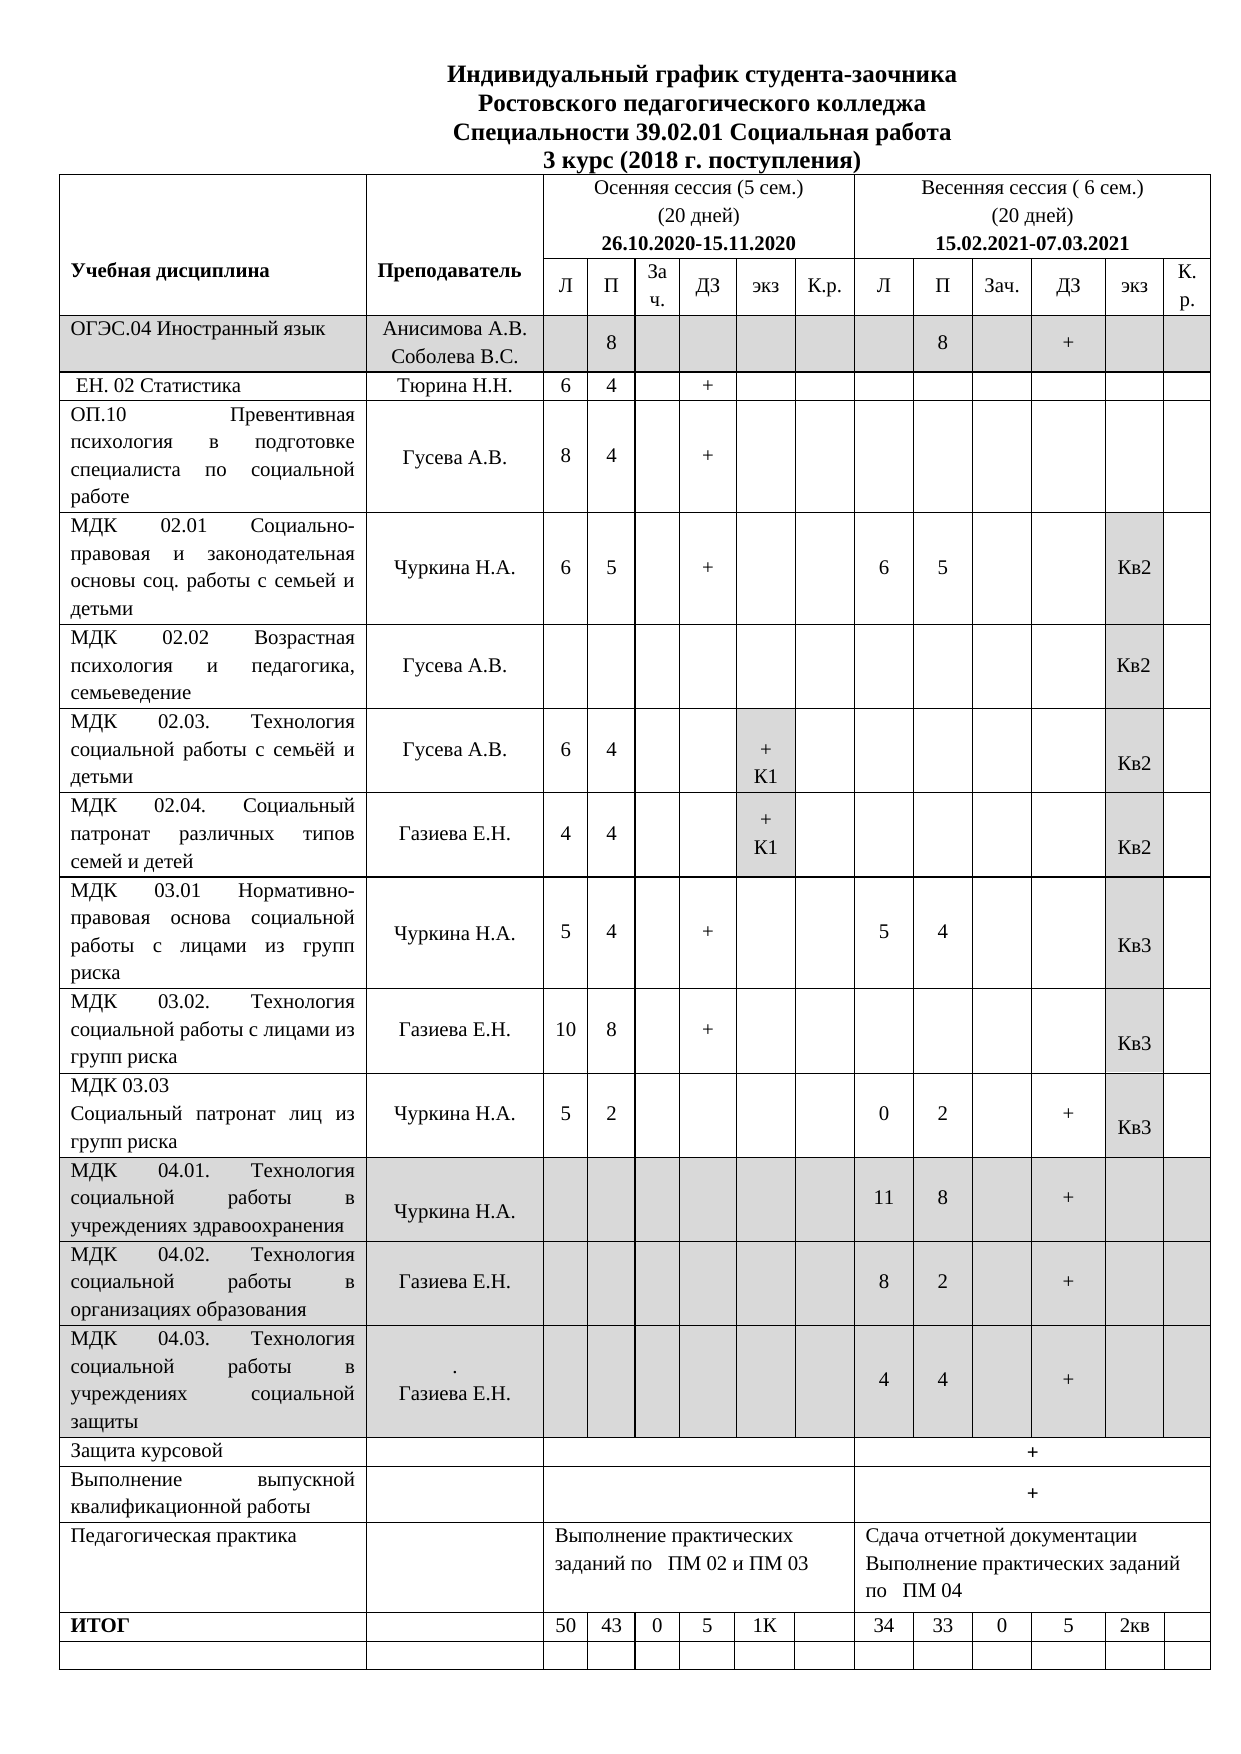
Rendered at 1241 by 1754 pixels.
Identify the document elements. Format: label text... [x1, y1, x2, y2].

table_cell [367, 1613, 543, 1641]
table_cell [796, 513, 854, 624]
table_cell [636, 989, 679, 1072]
table_cell Тюрина Н.Н. [367, 373, 543, 400]
table_cell [973, 316, 1031, 371]
table_cell К.р. [1164, 259, 1210, 315]
table_cell экз [737, 259, 795, 315]
table_cell 34 [855, 1613, 913, 1641]
table_cell [796, 401, 854, 512]
table_cell 5 [914, 513, 972, 624]
table_cell 5 [1032, 1613, 1105, 1641]
table_cell [1106, 401, 1163, 512]
table_cell ИТОГ [60, 1613, 366, 1641]
table_cell [855, 401, 913, 512]
table_cell [796, 373, 854, 400]
table_cell 8 [855, 1242, 913, 1325]
table_cell 8 [588, 316, 634, 371]
table_cell 0 [636, 1613, 679, 1641]
text Ростовского педагогического колледжа [252, 88, 1152, 117]
table_cell [973, 1074, 1031, 1157]
table_cell [367, 1467, 543, 1522]
table_cell 10 [544, 989, 587, 1072]
table_cell [680, 625, 736, 708]
table_cell [796, 878, 854, 988]
table_cell Кв2 [1106, 513, 1163, 624]
table_cell [1032, 709, 1105, 792]
table_cell Кв2 [1106, 625, 1163, 708]
table_cell 0 [855, 1074, 913, 1157]
table_cell [1106, 1158, 1163, 1241]
table_cell [1164, 1158, 1210, 1241]
table_cell [544, 1326, 587, 1437]
table_cell 8 [914, 316, 972, 371]
table_cell [544, 1642, 587, 1669]
table_cell [636, 1074, 679, 1157]
table_cell Чуркина Н.А. [367, 1158, 543, 1241]
table_header Весенняя сессия ( 6 сем.) (20 дней) 15.02.2021-07.03.2021 [855, 175, 1210, 258]
table_cell 11 [855, 1158, 913, 1241]
table_cell [588, 1158, 634, 1241]
table_cell [795, 1613, 854, 1641]
table_cell 5 [680, 1613, 734, 1641]
table_cell [1164, 401, 1210, 512]
table_cell [737, 1326, 795, 1437]
table_cell [636, 1642, 679, 1669]
table_cell Газиева Е.Н. [367, 793, 543, 876]
table_cell МДК 03.02. Технология социальной работы с лицами из групп риска [60, 989, 366, 1072]
table_cell 4 [914, 878, 972, 988]
table_cell Зач. [973, 259, 1031, 315]
table_cell [914, 401, 972, 512]
table_cell [737, 1242, 795, 1325]
table_cell [737, 625, 795, 708]
table_cell ДЗ [680, 259, 736, 315]
table_cell 5 [588, 513, 634, 624]
table_cell [636, 373, 679, 400]
table_cell экз [1106, 259, 1163, 315]
table_cell [60, 1642, 366, 1669]
text Индивидуальный график студента-заочника [252, 59, 1152, 88]
table_cell + [1032, 1242, 1105, 1325]
table_cell [973, 878, 1031, 988]
table_cell [737, 878, 795, 988]
table_cell [1164, 1074, 1210, 1157]
table_cell [636, 625, 679, 708]
table_cell [737, 401, 795, 512]
table_cell 5 [544, 1074, 587, 1157]
table_cell [1106, 1642, 1164, 1669]
table_cell [796, 316, 854, 371]
table_header Учебная дисциплина [60, 175, 366, 315]
table_cell Чуркина Н.А. [367, 513, 543, 624]
table_cell Кв3 [1106, 878, 1163, 988]
table_cell [680, 1242, 736, 1325]
table_cell 2 [588, 1074, 634, 1157]
table_cell [680, 1158, 736, 1241]
table_cell [636, 316, 679, 371]
table_cell Л [544, 259, 587, 315]
table_cell МДК 04.02. Технология социальной работы в организациях образования [60, 1242, 366, 1325]
table_cell Л [855, 259, 913, 315]
table_cell [1164, 793, 1210, 876]
table_cell 50 [544, 1613, 587, 1641]
table_cell [636, 1326, 679, 1437]
table_cell [973, 513, 1031, 624]
table_cell Сдача отчетной документации Выполнение практических заданий по ПМ 04 [855, 1523, 1210, 1612]
table_cell [544, 1467, 854, 1522]
table_cell МДК 03.01 Нормативно-правовая основа социальной работы с лицами из групп риска [60, 878, 366, 988]
table_cell [1106, 373, 1163, 400]
table_cell 2кв [1106, 1613, 1164, 1641]
table_cell Кв2 [1106, 793, 1163, 876]
table_cell [1032, 878, 1105, 988]
table_cell [796, 625, 854, 708]
table_cell [855, 1642, 913, 1669]
table_cell Защита курсовой [60, 1438, 366, 1466]
table_cell [1164, 373, 1210, 400]
table_cell МДК 03.03 Социальный патронат лиц из групп риска [60, 1074, 366, 1157]
table_cell 4 [914, 1326, 972, 1437]
table_cell Выполнение выпускной квалификационной работы [60, 1467, 366, 1522]
table_cell ДЗ [1032, 259, 1105, 315]
table_cell [973, 709, 1031, 792]
table_cell [636, 513, 679, 624]
table_cell Газиева Е.Н. [367, 1242, 543, 1325]
table_cell [1164, 709, 1210, 792]
table_cell 5 [855, 878, 913, 988]
table_cell [735, 1642, 794, 1669]
table_cell + [680, 373, 736, 400]
table_cell 8 [588, 989, 634, 1072]
table_cell Анисимова А.В. Соболева В.С. [367, 316, 543, 371]
table_cell ОП.10 Превентивная психология в подготовке специалиста по социальной работе [60, 401, 366, 512]
table_cell 8 [544, 401, 587, 512]
table_cell [1106, 1326, 1163, 1437]
table_cell 8 [914, 1158, 972, 1241]
table_cell [914, 1642, 972, 1669]
table_cell [1032, 625, 1105, 708]
table_cell Зач. [636, 259, 679, 315]
table_cell [1164, 625, 1210, 708]
table_cell МДК 02.03. Технология социальной работы с семьёй и детьми [60, 709, 366, 792]
table_cell [588, 1242, 634, 1325]
table_cell Выполнение практических заданий по ПМ 02 и ПМ 03 [544, 1523, 854, 1612]
table_cell [1032, 401, 1105, 512]
table_cell [973, 373, 1031, 400]
table_cell [1106, 1242, 1163, 1325]
table_cell [1164, 316, 1210, 371]
table_cell [367, 1642, 543, 1669]
table_cell [636, 793, 679, 876]
table_cell . Газиева Е.Н. [367, 1326, 543, 1437]
table_cell 4 [544, 793, 587, 876]
table_cell + [1032, 1326, 1105, 1437]
table_cell [737, 1074, 795, 1157]
table_cell [737, 373, 795, 400]
table_cell 5 [544, 878, 587, 988]
table_cell [636, 1158, 679, 1241]
table_cell + [680, 878, 736, 988]
table_cell [1165, 1642, 1210, 1669]
table_cell Чуркина Н.А. [367, 878, 543, 988]
table_cell [914, 709, 972, 792]
table_cell МДК 04.01. Технология социальной работы в учреждениях здравоохранения [60, 1158, 366, 1241]
table_cell [680, 1326, 736, 1437]
table_cell + [855, 1438, 1210, 1466]
table_cell 4 [588, 401, 634, 512]
table_cell [544, 1158, 587, 1241]
table_cell [1032, 1642, 1105, 1669]
table_cell 33 [914, 1613, 972, 1641]
table_cell [1164, 878, 1210, 988]
table_cell П [588, 259, 634, 315]
table_cell Кв3 [1106, 1074, 1163, 1157]
table_cell П [914, 259, 972, 315]
table_cell [914, 373, 972, 400]
table_header Преподаватель [367, 175, 543, 315]
table_header Осенняя сессия (5 сем.) (20 дней) 26.10.2020-15.11.2020 [544, 175, 854, 258]
table_cell К.р. [796, 259, 854, 315]
table_cell [914, 989, 972, 1072]
table_cell [973, 1242, 1031, 1325]
table_cell [973, 793, 1031, 876]
table_cell [544, 625, 587, 708]
table_cell + [1032, 1158, 1105, 1241]
table_cell [1032, 373, 1105, 400]
table_cell 0 [973, 1613, 1031, 1641]
table_cell [588, 1642, 634, 1669]
table_cell [973, 1326, 1031, 1437]
table_cell [855, 316, 913, 371]
table_cell Гусева А.В. [367, 401, 543, 512]
table_cell + [1032, 316, 1105, 371]
table_cell [544, 1242, 587, 1325]
table_cell [737, 513, 795, 624]
table_cell [796, 989, 854, 1072]
table_cell [796, 1326, 854, 1437]
table_cell [1032, 793, 1105, 876]
table_cell [680, 1642, 734, 1669]
table_cell 6 [544, 709, 587, 792]
table_cell [544, 1438, 854, 1466]
table_cell [1165, 1613, 1210, 1641]
table_cell 2 [914, 1074, 972, 1157]
table_cell + [855, 1467, 1210, 1522]
table_cell МДК 04.03. Технология социальной работы в учреждениях социальной защиты [60, 1326, 366, 1437]
table_cell + [680, 989, 736, 1072]
table_cell 43 [588, 1613, 634, 1641]
table_cell [796, 793, 854, 876]
table_cell [855, 373, 913, 400]
table_cell 6 [855, 513, 913, 624]
table_cell 2 [914, 1242, 972, 1325]
table_cell [973, 1158, 1031, 1241]
table_cell [973, 625, 1031, 708]
table_cell [1032, 989, 1105, 1072]
table_cell [680, 1074, 736, 1157]
table_cell [973, 1642, 1031, 1669]
table_cell [680, 316, 736, 371]
table_cell [1032, 513, 1105, 624]
table_cell [795, 1642, 854, 1669]
table_cell МДК 02.02 Возрастная психология и педагогика, семьеведение [60, 625, 366, 708]
table_cell [796, 1242, 854, 1325]
table_cell [1164, 989, 1210, 1072]
table_cell [973, 401, 1031, 512]
table_cell МДК 02.01 Социально-правовая и законодательная основы соц. работы с семьей и детьми [60, 513, 366, 624]
table_cell [855, 989, 913, 1072]
table_cell Газиева Е.Н. [367, 989, 543, 1072]
text Специальности 39.02.01 Социальная работа [252, 117, 1152, 145]
text 3 курс (2018 г. поступления) [252, 145, 1152, 174]
table_cell [1106, 316, 1163, 371]
table_cell [544, 316, 587, 371]
table_cell Гусева А.В. [367, 709, 543, 792]
table_cell 4 [588, 709, 634, 792]
table_cell [914, 793, 972, 876]
table_cell [737, 989, 795, 1072]
table_cell 6 [544, 513, 587, 624]
table_cell Чуркина Н.А. [367, 1074, 543, 1157]
table_cell [1164, 1326, 1210, 1437]
table_cell + [1032, 1074, 1105, 1157]
table_cell Гусева А.В. [367, 625, 543, 708]
table_cell 6 [544, 373, 587, 400]
table_cell [636, 1242, 679, 1325]
table_cell [855, 793, 913, 876]
table_cell [796, 709, 854, 792]
table_cell + [680, 513, 736, 624]
table_cell 4 [588, 373, 634, 400]
table_cell [855, 625, 913, 708]
table_cell Педагогическая практика [60, 1523, 366, 1612]
table_cell ЕН. 02 Статистика [60, 373, 366, 400]
table_cell 4 [855, 1326, 913, 1437]
table_cell [737, 316, 795, 371]
table_cell [796, 1074, 854, 1157]
table_cell [1164, 513, 1210, 624]
table_cell [855, 709, 913, 792]
table_cell [588, 1326, 634, 1437]
table_cell 1К [735, 1613, 794, 1641]
table_cell [680, 793, 736, 876]
table_cell [636, 401, 679, 512]
table_cell [1164, 1242, 1210, 1325]
table_cell + [680, 401, 736, 512]
table_cell + К1 [737, 709, 795, 792]
table_cell [367, 1523, 543, 1612]
table_cell [973, 989, 1031, 1072]
table_cell МДК 02.04. Социальный патронат различных типов семей и детей [60, 793, 366, 876]
table_cell [588, 625, 634, 708]
table_cell [367, 1438, 543, 1466]
table_cell Кв2 [1106, 709, 1163, 792]
table_cell 4 [588, 878, 634, 988]
table_cell Кв3 [1106, 989, 1163, 1072]
table_cell [680, 709, 736, 792]
table_cell [737, 1158, 795, 1241]
table_cell [796, 1158, 854, 1241]
table_cell [636, 878, 679, 988]
table_cell + К1 [737, 793, 795, 876]
table_cell [636, 709, 679, 792]
table_cell [914, 625, 972, 708]
table_cell ОГЭС.04 Иностранный язык [60, 316, 366, 371]
table_cell 4 [588, 793, 634, 876]
